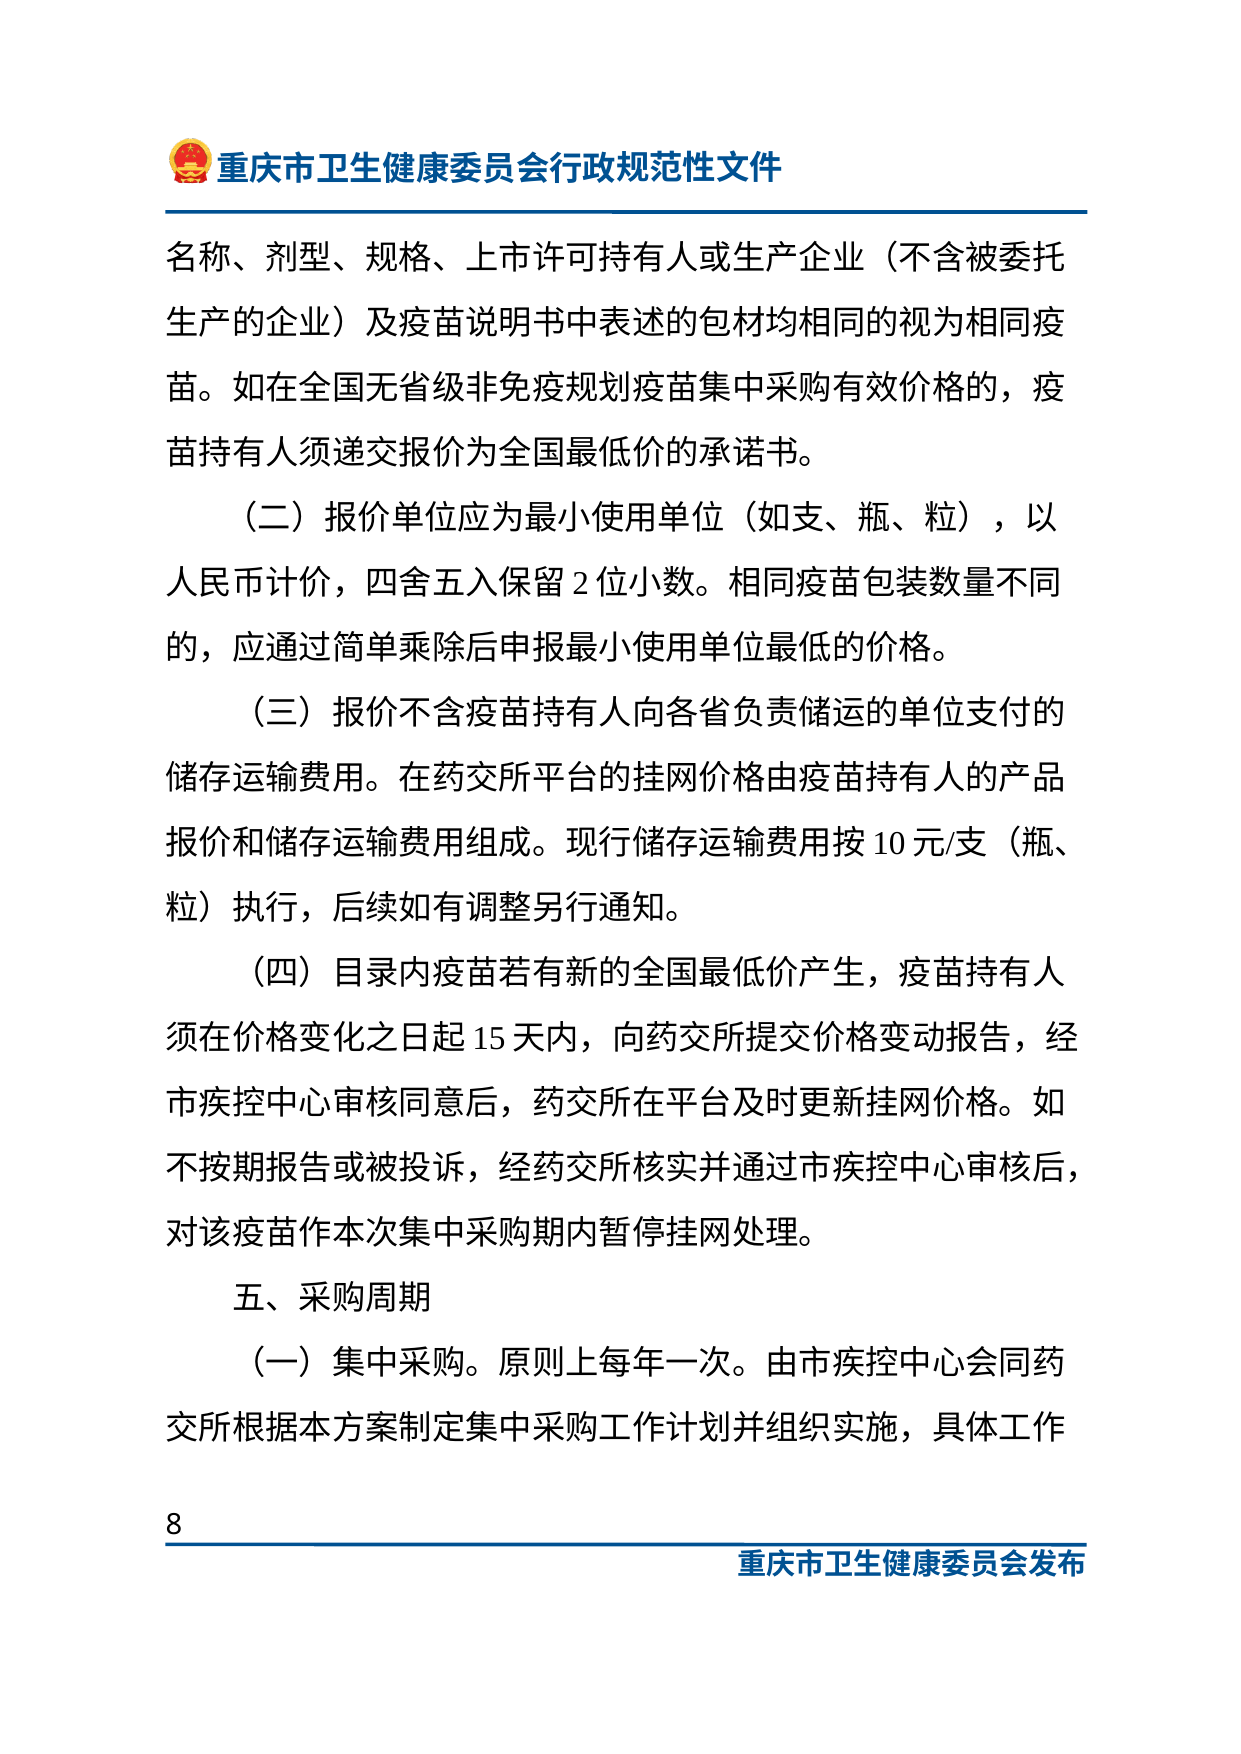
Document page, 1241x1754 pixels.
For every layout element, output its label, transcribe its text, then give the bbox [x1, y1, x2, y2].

text 五、采购周期 [165, 1262, 1087, 1327]
text （三）报价不含疫苗持有人向各省负责储运的单位支付的储存运输费用。在药交所平台的挂网价格由疫苗持有人的产品报价和储存运输费用组成。现行储存运输费用按10元/支（瓶、粒）执行，后续如有调整另行通知。 [165, 677, 1087, 937]
text （四）目录内疫苗若有新的全国最低价产生，疫苗持有人须在价格变化之日起15天内，向药交所提交价格变动报告，经市疾控中心审核同意后，药交所在平台及时更新挂网价格。如不按期报告或被投诉，经药交所核实并通过市疾控中心审核后，对该疫苗作本次集中采购期内暂停挂网处理。 [165, 937, 1087, 1140]
text （二）报价单位应为最小使用单位（如支、瓶、粒），以人民币计价，四舍五入保留2位小数。相同疫苗包装数量不同的，应通过简单乘除后申报最小使用单位最低的价格。 [165, 482, 1087, 677]
picture [165, 136, 216, 187]
text （一）集中采购。原则上每年一次。由市疾控中心会同药交所根据本方案制定集中采购工作计划并组织实施，具体工作安排以公告信息为准。 [165, 1327, 1087, 1457]
text （四）目录内疫苗若有新的全国最低价产生，疫苗持有人须在价格变化之日起15天内，向药交所提交价格变动报告，经市疾控中心审核同意后，药交所在平台及时更新挂网价格。如不按期报告或被投诉，经药交所核实并通过市疾控中心审核后，对该疫苗作本次集中采购期内暂停挂网处理。 [165, 1189, 1087, 1262]
